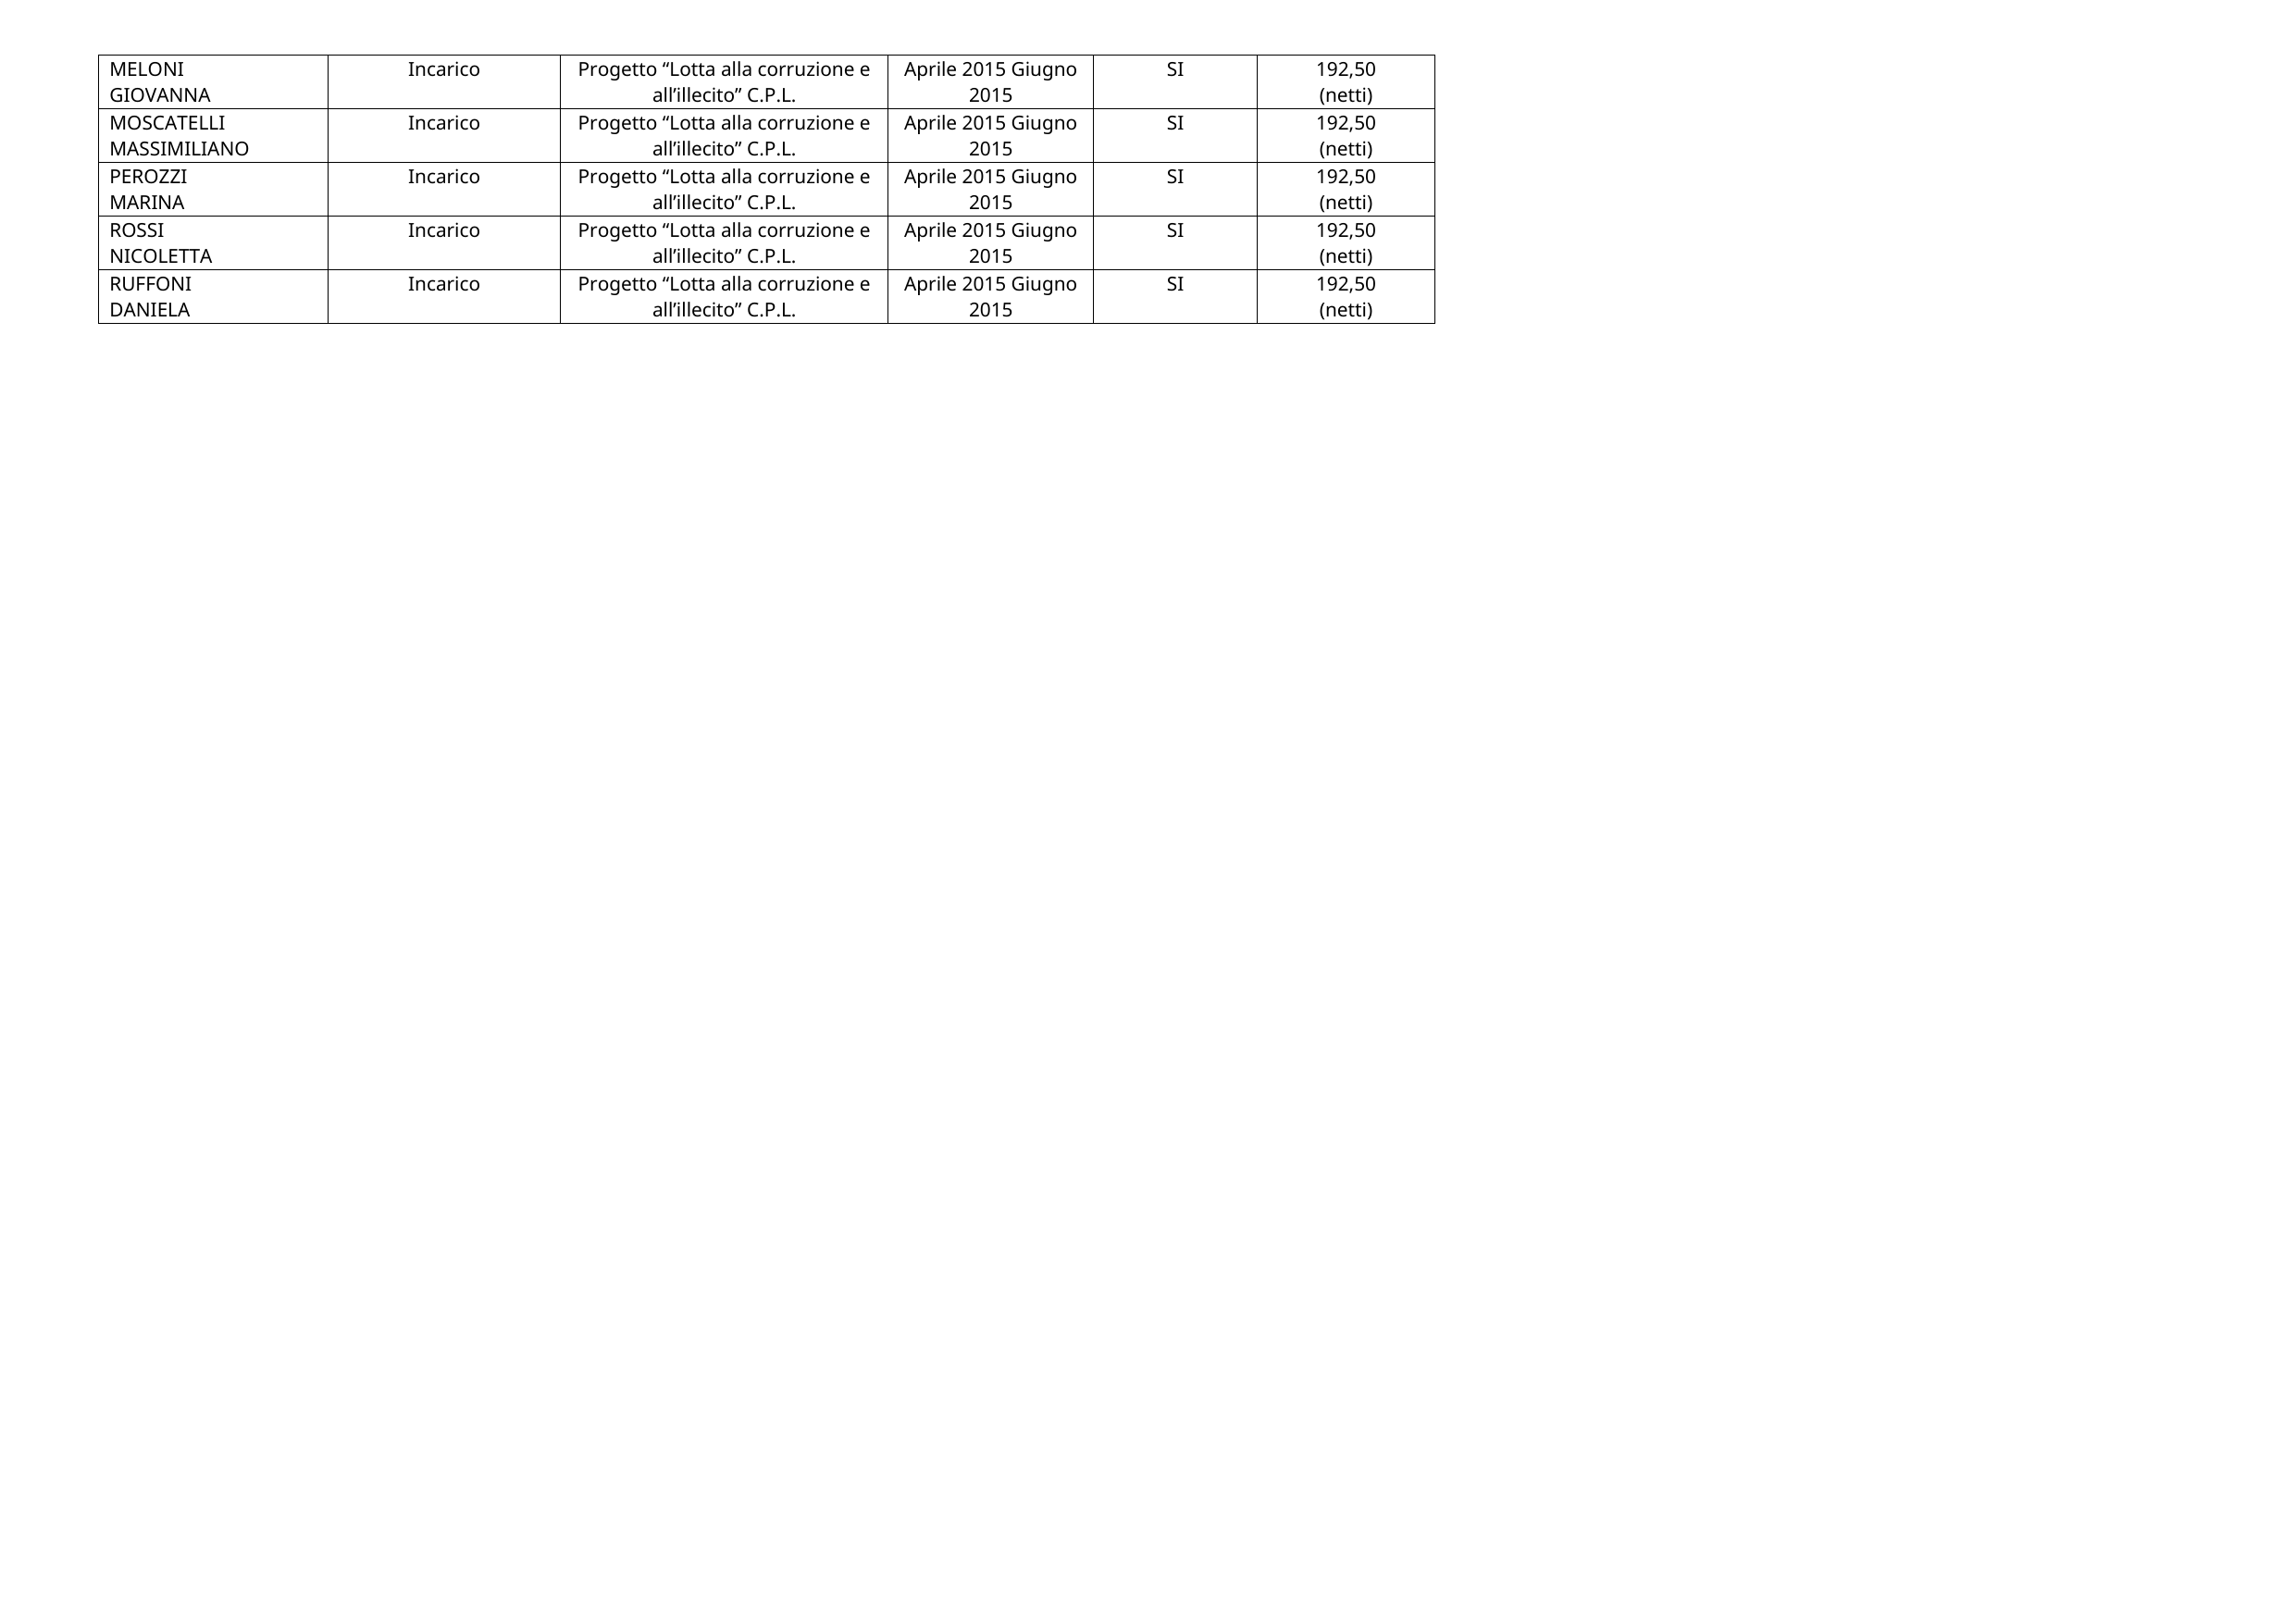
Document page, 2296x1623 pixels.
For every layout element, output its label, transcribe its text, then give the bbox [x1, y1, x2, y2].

table_cell Progetto “Lotta alla corruzione e all’illecito” C.P.L. [561, 217, 887, 269]
table_cell SI [1094, 109, 1257, 162]
table_cell PEROZZI MARINA [99, 163, 328, 216]
table_cell MELONI GIOVANNA [99, 56, 328, 108]
table_cell Progetto “Lotta alla corruzione e all’illecito” C.P.L. [561, 270, 887, 323]
table_cell SI [1094, 56, 1257, 108]
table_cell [561, 163, 887, 216]
table_cell 192,50 (netti) [1258, 217, 1434, 269]
table_cell SI [1094, 270, 1257, 323]
table_cell RUFFONI DANIELA [99, 270, 328, 323]
table_cell Incarico [329, 163, 560, 216]
table_cell Incarico [329, 217, 560, 269]
table_cell Incarico [329, 56, 560, 108]
table_cell 192,50 (netti) [1258, 109, 1434, 162]
table_cell 192,50 (netti) [1258, 163, 1434, 216]
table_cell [888, 109, 1093, 162]
table_cell 192,50 (netti) [1258, 56, 1434, 108]
table_cell Aprile 2015 Giugno 2015 [888, 217, 1093, 269]
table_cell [561, 56, 887, 108]
table_cell 192,50 (netti) [1258, 270, 1434, 323]
table_cell SI [1094, 217, 1257, 269]
table_cell Incarico [329, 109, 560, 162]
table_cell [561, 109, 887, 162]
table_cell Incarico [329, 270, 560, 323]
table_cell Aprile 2015 Giugno 2015 [888, 270, 1093, 323]
table_cell ROSSI NICOLETTA [99, 217, 328, 269]
table_cell MOSCATELLI MASSIMILIANO [99, 109, 328, 162]
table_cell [888, 56, 1093, 108]
table_cell SI [1094, 163, 1257, 216]
table_cell Aprile 2015 Giugno 2015 [888, 163, 1093, 216]
